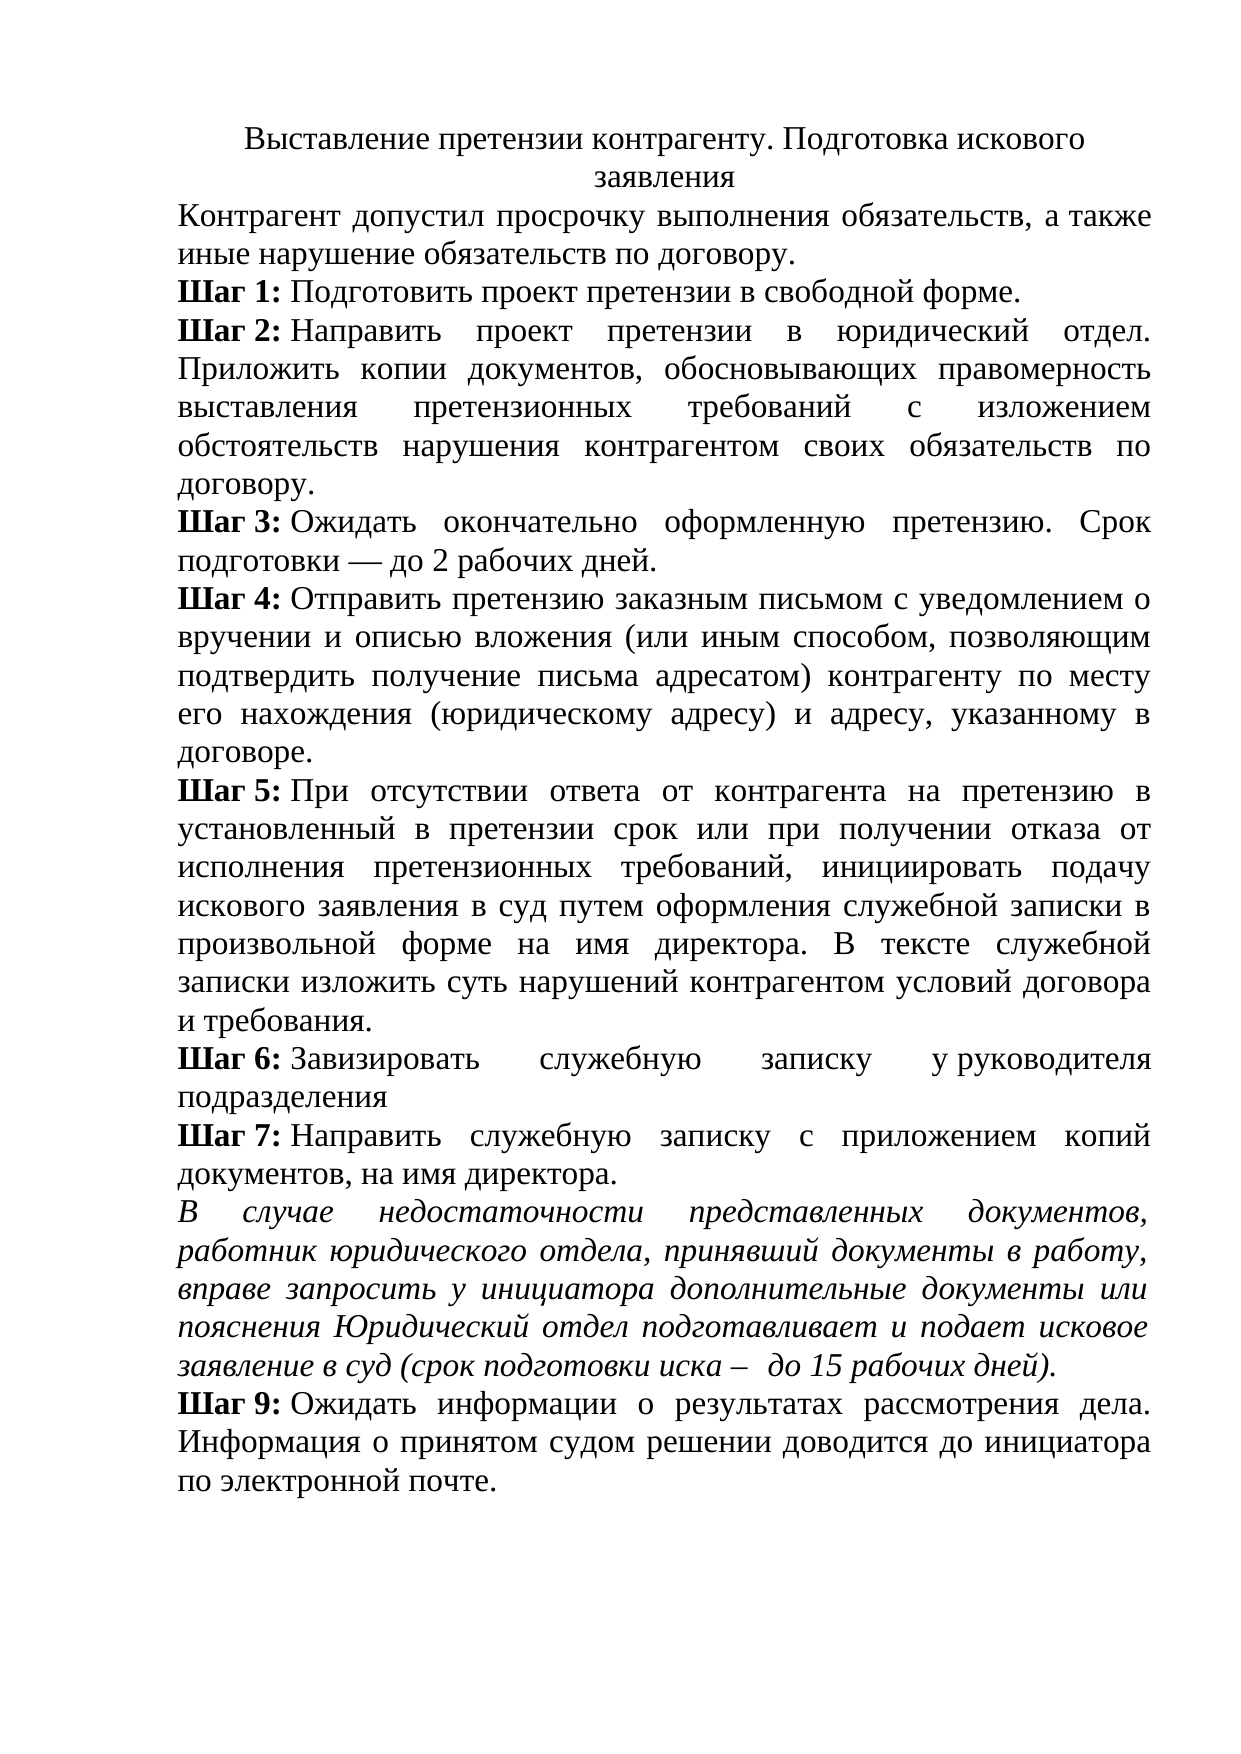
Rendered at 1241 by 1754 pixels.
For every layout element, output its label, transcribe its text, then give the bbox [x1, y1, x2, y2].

text Шаг 9: Ожидать информации о результатах рассмотрения дела. Информация о принятом судом решении доводится до инициатора по электронной почте. [177, 1383, 1152, 1498]
text Выставление претензии контрагенту. Подготовка искового заявления [177, 118, 1152, 195]
text Шаг 7: Направить служебную записку с приложением копий документов, на имя директора. [177, 1115, 1152, 1191]
text Шаг 6: Завизировать служебную записку у руководителя подразделения [177, 1038, 1152, 1115]
text Шаг 4: Отправить претензию заказным письмом с уведомлением о вручении и описью вложения (или иным способом, позволяющим подтвердить получение письма адресатом) контрагенту по месту его нахождения (юридическому адресу) и адресу, указанному в договоре. [177, 578, 1152, 770]
text Шаг 5: При отсутствии ответа от контрагента на претензию в установленный в претензии срок или при получении отказа от исполнения претензионных требований, инициировать подачу искового заявления в суд путем оформления служебной записки в произвольной форме на имя директора. В тексте служебной записки изложить суть нарушений контрагентом условий договора и требования. [177, 770, 1152, 1038]
text Шаг 1: Подготовить проект претензии в свободной форме. [177, 271, 1152, 310]
text В случае недостаточности представленных документов, работник юридического отдела, принявший документы в работу, вправе запросить у инициатора дополнительные документы или пояснения Юридический отдел подготавливает и подает исковое заявление в суд (срок подготовки иска – до 15 рабочих дней). [177, 1191, 1152, 1383]
text Шаг 3: Ожидать окончательно оформленную претензию. Срок подготовки — до 2 рабочих дней. [177, 501, 1152, 578]
text Контрагент допустил просрочку выполнения обязательств, а также иные нарушение обязательств по договору. [177, 195, 1152, 271]
text Шаг 2: Направить проект претензии в юридический отдел. Приложить копии документов, обосновывающих правомерность выставления претензионных требований с изложением обстоятельств нарушения контрагентом своих обязательств по договору. [177, 310, 1152, 501]
